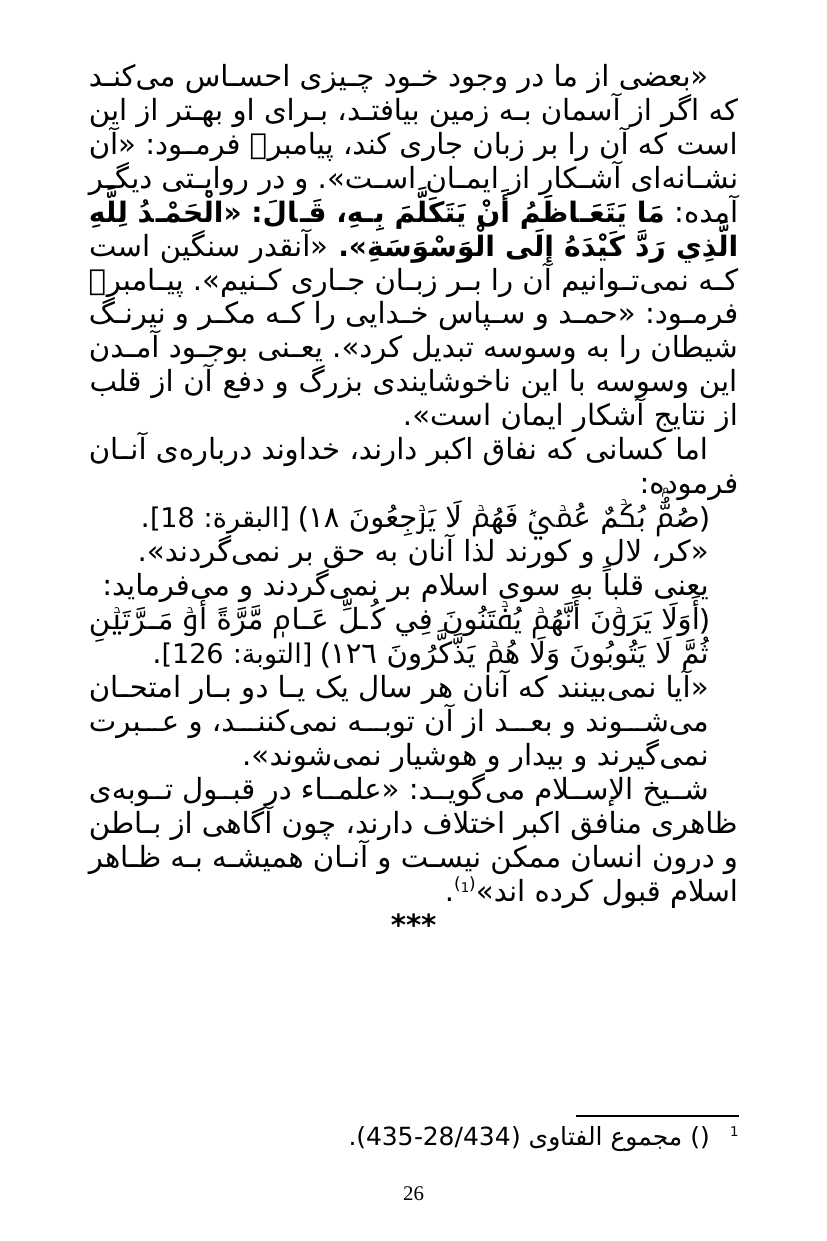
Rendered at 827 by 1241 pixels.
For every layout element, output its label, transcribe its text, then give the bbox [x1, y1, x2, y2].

text «کر، لال و کورند لذا آنان به حق بر نمی‌‌گردند». [89, 534, 738, 568]
text «آیا نمی‌‌بینند که آنان هر سال یک یا دو بار امتحان می‌‌شوند و بعد از آن توبه نمی‌‌کنند، و عبرت نمی‌‌گیرند و بیدار و هوشیار نمی‌‌شوند». [89, 670, 708, 772]
text یعنی قلباً به سوی اسلام بر نمی‌‌گردند و می‌‌فرماید: [89, 568, 738, 602]
text شیخ الإسلام می‌‌گوید: «علماء در قبول توبه‌ی ظاهری منافق اکبر اختلاف دارند، چون آگاهی از باطن و درون انسان ممکن نیست و آنان همیشه به ظاهر اسلام قبول کرده ‌اند»(). [89, 772, 738, 908]
text ﴿صُمُّۢ بُكۡمٌ عُمۡيٞ فَهُمۡ لَا يَرۡجِعُونَ ١٨﴾ [البقرة: 18]. [89, 501, 708, 534]
text اما کسانی که نفاق اکبر دارند، خداوند درباره‌ی آنان فرموده: [89, 433, 738, 501]
text «بعضی از ما در وجود خود چیزی احساس می‌کند که اگر از آسمان به زمین بیافتد، برای او بهتر از این است که آن را بر زبان جاری کند، پیامبر فرمود: «آن نشانه‌‌ای آشکار از ایمان است». و در روایتی دیگر آمده: مَا يَتَعَاظَمُ أَنْ يَتَكَلَّمَ بِهِ، قَالَ: «الْحَمْدُ لِلَّهِ الَّذِي رَدَّ كَيْدَهُ إلَى الْوَسْوَسَةِ». «آنقدر سنگین است که نمی‌‌توانیم آن را بر زبان جاری کنیم». پیامبر فرمود: «حمد و سپاس خدایی را که مکر و نیرنگ شیطان را به وسوسه تبدیل کرد». یعنی بوجود آمدن این وسوسه با این ناخوشایندی بزرگ و دفع آن از قلب از نتایج آشکار ایمان است». [89, 59, 738, 433]
text ﴿أَوَلَا يَرَوۡنَ أَنَّهُمۡ يُفۡتَنُونَ فِي كُلِّ عَامٖ مَّرَّةً أَوۡ مَرَّتَيۡنِ ثُمَّ لَا يَتُوبُونَ وَلَا هُمۡ يَذَّكَّرُونَ ١٢٦﴾ [التوبة: 126]. [89, 602, 708, 670]
text *** [89, 908, 738, 942]
